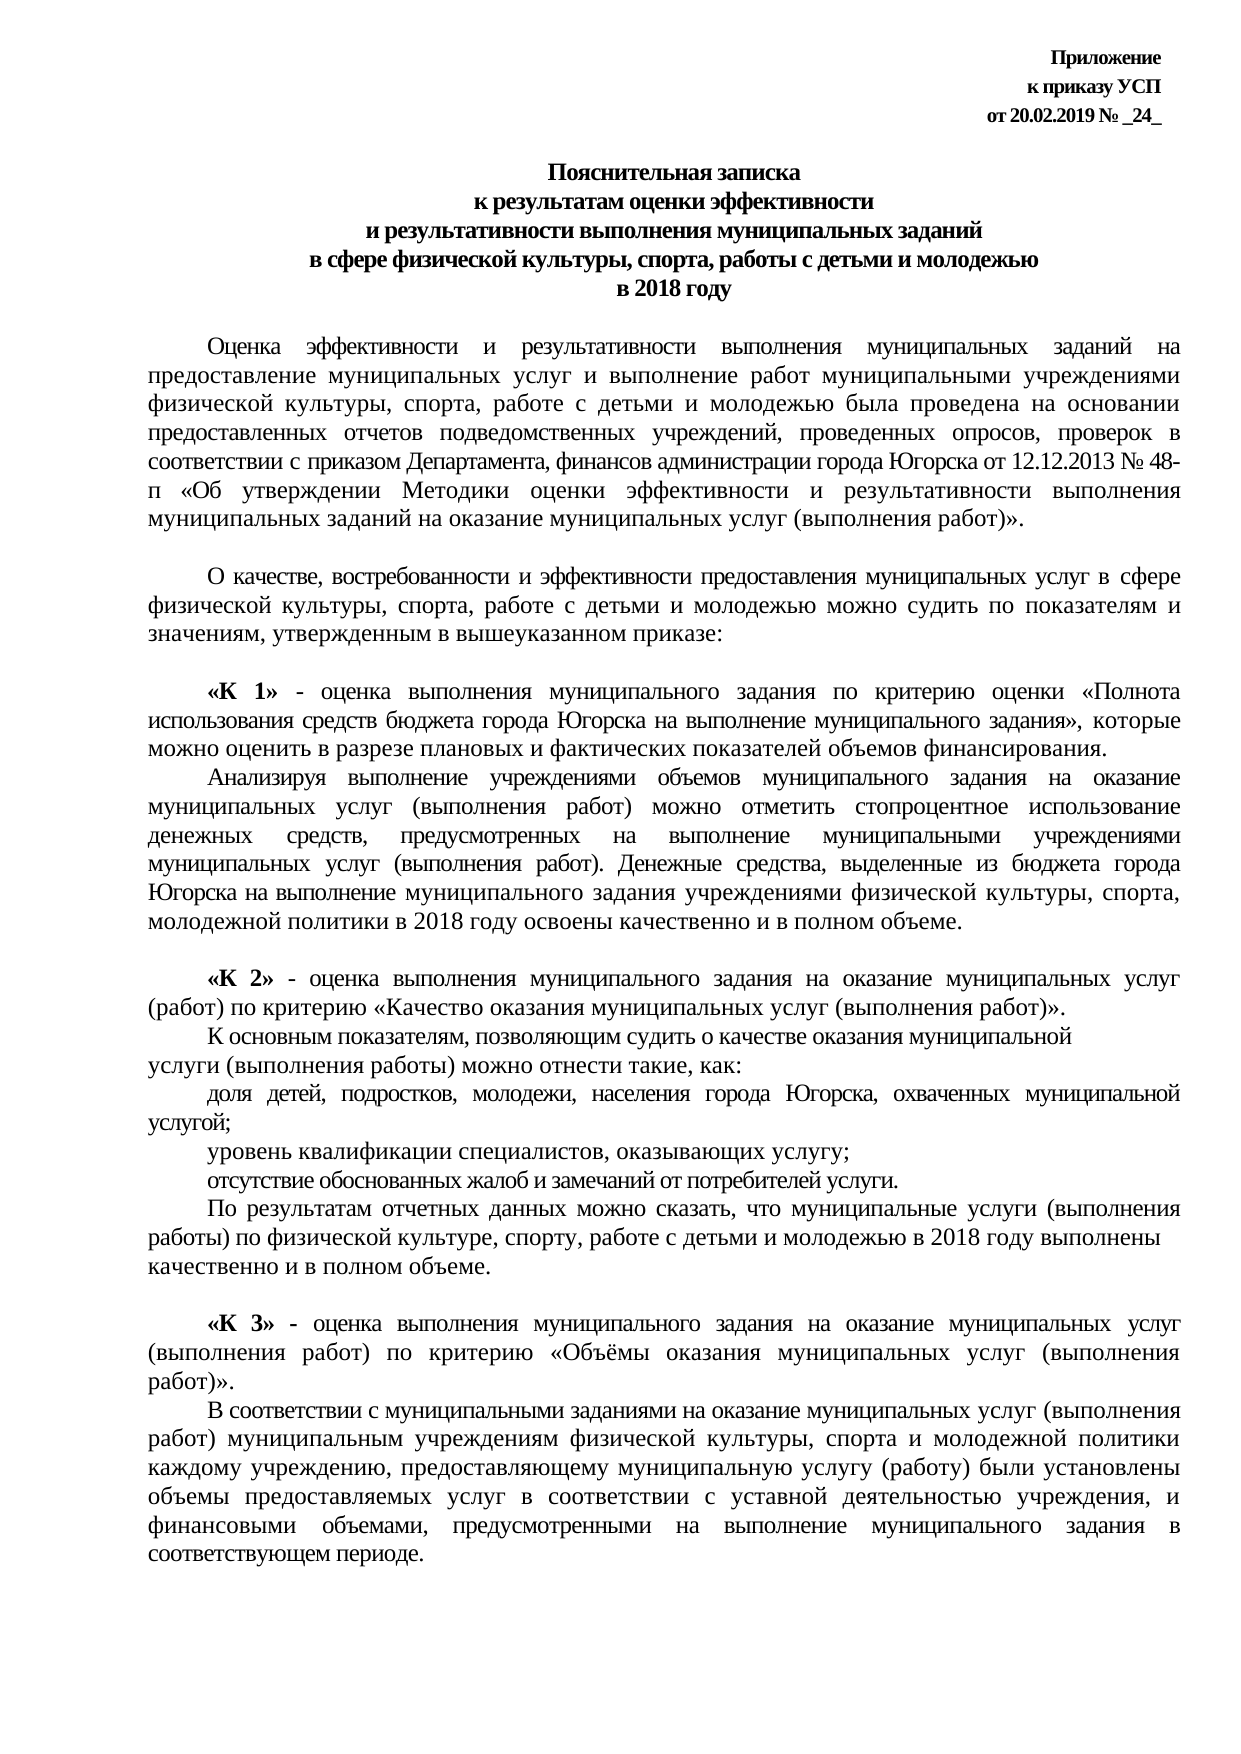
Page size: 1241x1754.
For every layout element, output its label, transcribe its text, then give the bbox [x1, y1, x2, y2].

text в сфере физической культуры, спорта, работы с детьми и молодежью [187, 244, 1162, 273]
text и результативности выполнения муниципальных заданий [187, 215, 1162, 244]
text к приказу УСП [187, 70, 1162, 99]
text О качестве, востребованности и эффективности предоставления муниципальных услуг в сфере физической культуры, спорта, работе с детьми и молодежью можно судить по показателям и значениям, утвержденным в вышеуказанном приказе: [148, 561, 1181, 647]
text доля детей, подростков, молодежи, населения города Югорска, охваченных муниципальной услугой; [148, 1078, 1181, 1136]
text уровень квалификации специалистов, оказывающих услугу; [148, 1136, 1181, 1165]
text Пояснительная записка [187, 157, 1162, 186]
text «К 1» - оценка выполнения муниципального задания по критерию оценки «Полнота использования средств бюджета города Югорска на выполнение муниципального задания», которые можно оценить в разрезе плановых и фактических показателей объемов финансирования. [148, 676, 1181, 762]
text от 20.02.2019 № _24_ [187, 99, 1162, 128]
text Анализируя выполнение учреждениями объемов муниципального задания на оказание муниципальных услуг (выполнения работ) можно отметить стопроцентное использование денежных средств, предусмотренных на выполнение муниципальными учреждениями муниципальных услуг (выполнения работ). Денежные средства, выделенные из бюджета города Югорска на выполнение муниципального задания учреждениями физической культуры, спорта, молодежной политики в 2018 году освоены качественно и в полном объеме. [148, 762, 1181, 935]
text В соответствии с муниципальными заданиями на оказание муниципальных услуг (выполнения работ) муниципальным учреждениям физической культуры, спорта и молодежной политики каждому учреждению, предоставляющему муниципальную услугу (работу) были установлены объемы предоставляемых услуг в соответствии с уставной деятельностью учреждения, и финансовыми объемами, предусмотренными на выполнение муниципального задания в соответствующем периоде. [148, 1395, 1181, 1567]
text «К 3» - оценка выполнения муниципального задания на оказание муниципальных услуг (выполнения работ) по критерию «Объёмы оказания муниципальных услуг (выполнения работ)». [148, 1308, 1181, 1395]
text в 2018 году [187, 273, 1162, 302]
text По результатам отчетных данных можно сказать, что муниципальные услуги (выполнения работы) по физической культуре, спорту, работе с детьми и молодежью в 2018 году выполнены качественно и в полном объеме. [148, 1193, 1181, 1280]
text «К 2» - оценка выполнения муниципального задания на оказание муниципальных услуг (работ) по критерию «Качество оказания муниципальных услуг (выполнения работ)». [148, 963, 1181, 1021]
text отсутствие обоснованных жалоб и замечаний от потребителей услуги. [148, 1165, 1181, 1193]
text к результатам оценки эффективности [187, 186, 1162, 215]
text Приложение [187, 41, 1162, 70]
text К основным показателям, позволяющим судить о качестве оказания муниципальной услуги (выполнения работы) можно отнести такие, как: [148, 1021, 1181, 1078]
text Оценка эффективности и результативности выполнения муниципальных заданий на предоставление муниципальных услуг и выполнение работ муниципальными учреждениями физической культуры, спорта, работе с детьми и молодежью была проведена на основании предоставленных отчетов подведомственных учреждений, проведенных опросов, проверок в соответствии с приказом Департамента, финансов администрации города Югорска от 12.12.2013 № 48-п «Об утверждении Методики оценки эффективности и результативности выполнения муниципальных заданий на оказание муниципальных услуг (выполнения работ)». [148, 331, 1181, 532]
